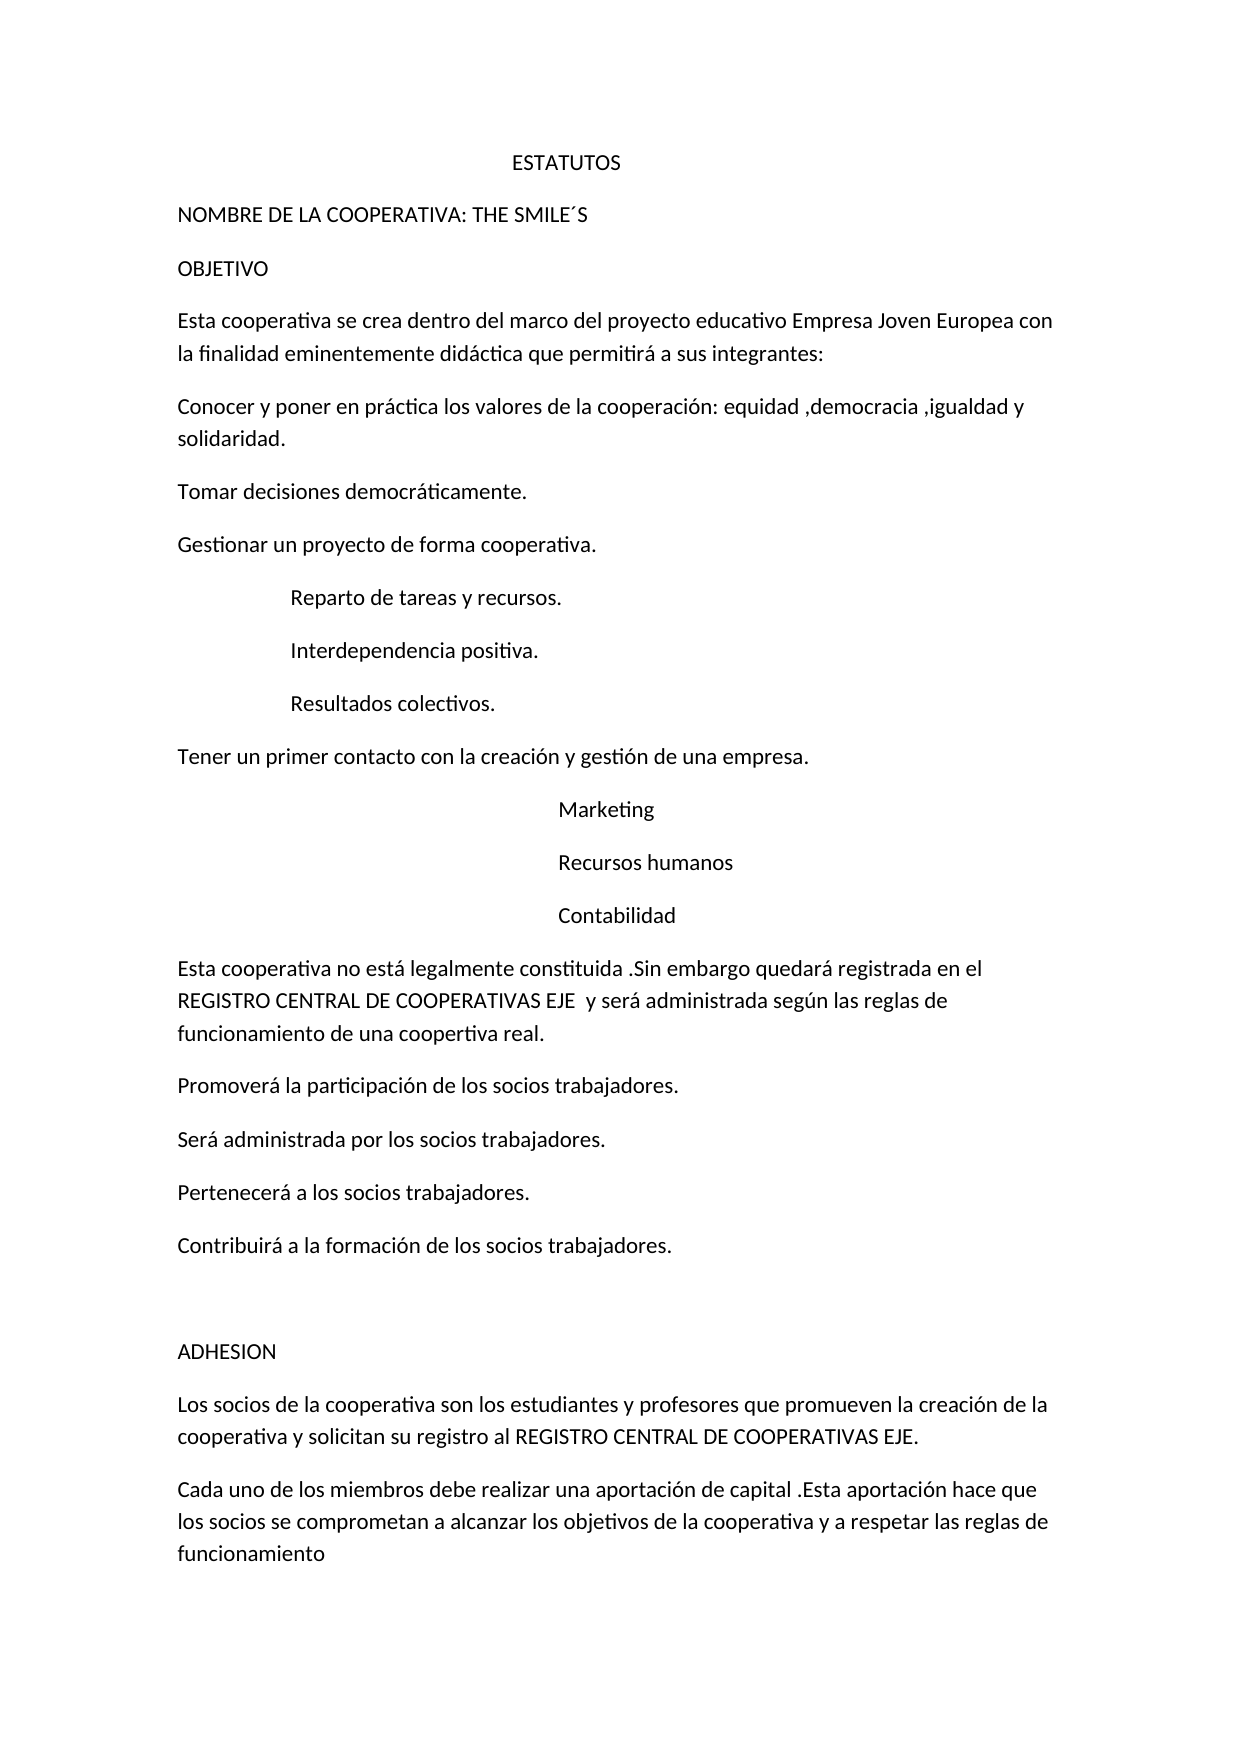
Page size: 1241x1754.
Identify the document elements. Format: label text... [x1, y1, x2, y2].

text ADHESION [177, 1337, 1063, 1365]
text Conocer y poner en práctica los valores de la cooperación: equidad ,democracia ,igualdad y solidaridad. [177, 392, 1063, 452]
text NOMBRE DE LA COOPERATIVA: THE SMILE´S [177, 201, 1063, 229]
text Reparto de tareas y recursos. [177, 583, 1063, 611]
text Pertenecerá a los socios trabajadores. [177, 1178, 1063, 1206]
text Resultados colectivos. [177, 689, 1063, 717]
text Interdependencia positiva. [177, 636, 1063, 664]
text Esta cooperativa no está legalmente constituida .Sin embargo quedará registrada en el REGISTRO CENTRAL DE COOPERATIVAS EJE y será administrada según las reglas de funcionamiento de una coopertiva real. [177, 954, 1063, 1047]
text Contribuirá a la formación de los socios trabajadores. [177, 1231, 1063, 1259]
text OBJETIVO [177, 254, 1063, 282]
text Recursos humanos [177, 848, 1063, 876]
text Tomar decisiones democráticamente. [177, 477, 1063, 505]
text Marketing [177, 795, 1063, 823]
text Cada uno de los miembros debe realizar una aportación de capital .Esta aportación hace que los socios se comprometan a alcanzar los objetivos de la cooperativa y a respetar las reglas de funcionamiento [177, 1475, 1063, 1567]
text Promoverá la participación de los socios trabajadores. [177, 1072, 1063, 1100]
text Gestionar un proyecto de forma cooperativa. [177, 530, 1063, 558]
text Tener un primer contacto con la creación y gestión de una empresa. [177, 742, 1063, 770]
text ESTATUTOS [177, 148, 1063, 176]
text Esta cooperativa se crea dentro del marco del proyecto educativo Empresa Joven Europea con la finalidad eminentemente didáctica que permitirá a sus integrantes: [177, 307, 1063, 367]
text Será administrada por los socios trabajadores. [177, 1125, 1063, 1153]
text Los socios de la cooperativa son los estudiantes y profesores que promueven la creación de la cooperativa y solicitan su registro al REGISTRO CENTRAL DE COOPERATIVAS EJE. [177, 1390, 1063, 1450]
text Contabilidad [177, 901, 1063, 929]
